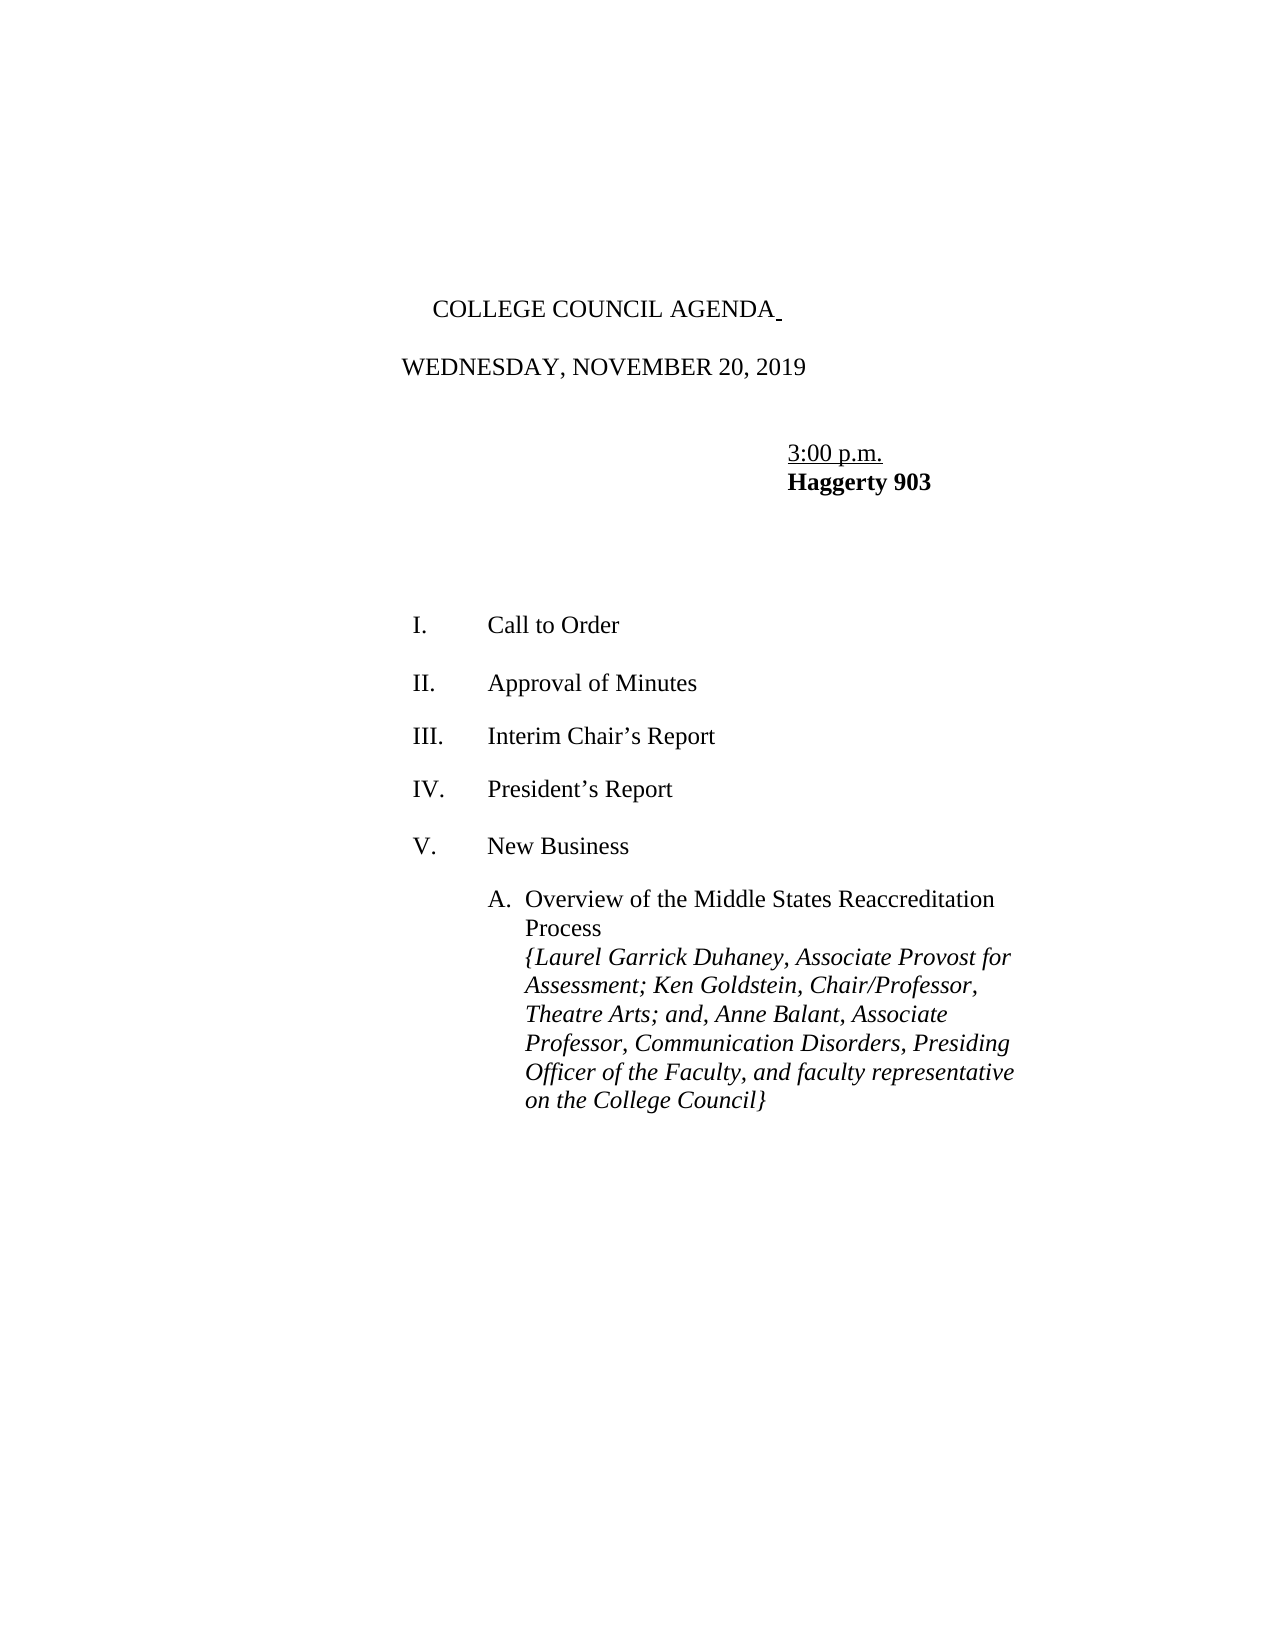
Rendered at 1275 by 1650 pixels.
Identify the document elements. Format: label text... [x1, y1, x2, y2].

text Haggerty 903 [187, 467, 1020, 524]
text {Laurel Garrick Duhaney, Associate Provost for Assessment; Ken Goldstein, Chair/Professor, Theatre Arts; and, Anne Balant, Associate Professor, Communication Disorders, Presiding Officer of the Faculty, and faculty representative on the College Council} [525, 942, 1020, 1114]
list Overview of the Middle States Reaccreditation Process [487, 884, 1020, 942]
subtitle COLLEGE COUNCIL AGENDA [187, 294, 1020, 323]
text III. Interim Chair’s Report [412, 721, 1020, 750]
text 3:00 p.m. [187, 438, 1020, 467]
text IV. President’s Report [412, 774, 1020, 802]
subtitle WEDNESDAY, NOVEMBER 20, 2019 [187, 352, 1020, 381]
list II. Approval of Minutes [375, 668, 1020, 721]
text V. New Business [412, 831, 1020, 860]
text I. Call to Order [412, 611, 1020, 639]
